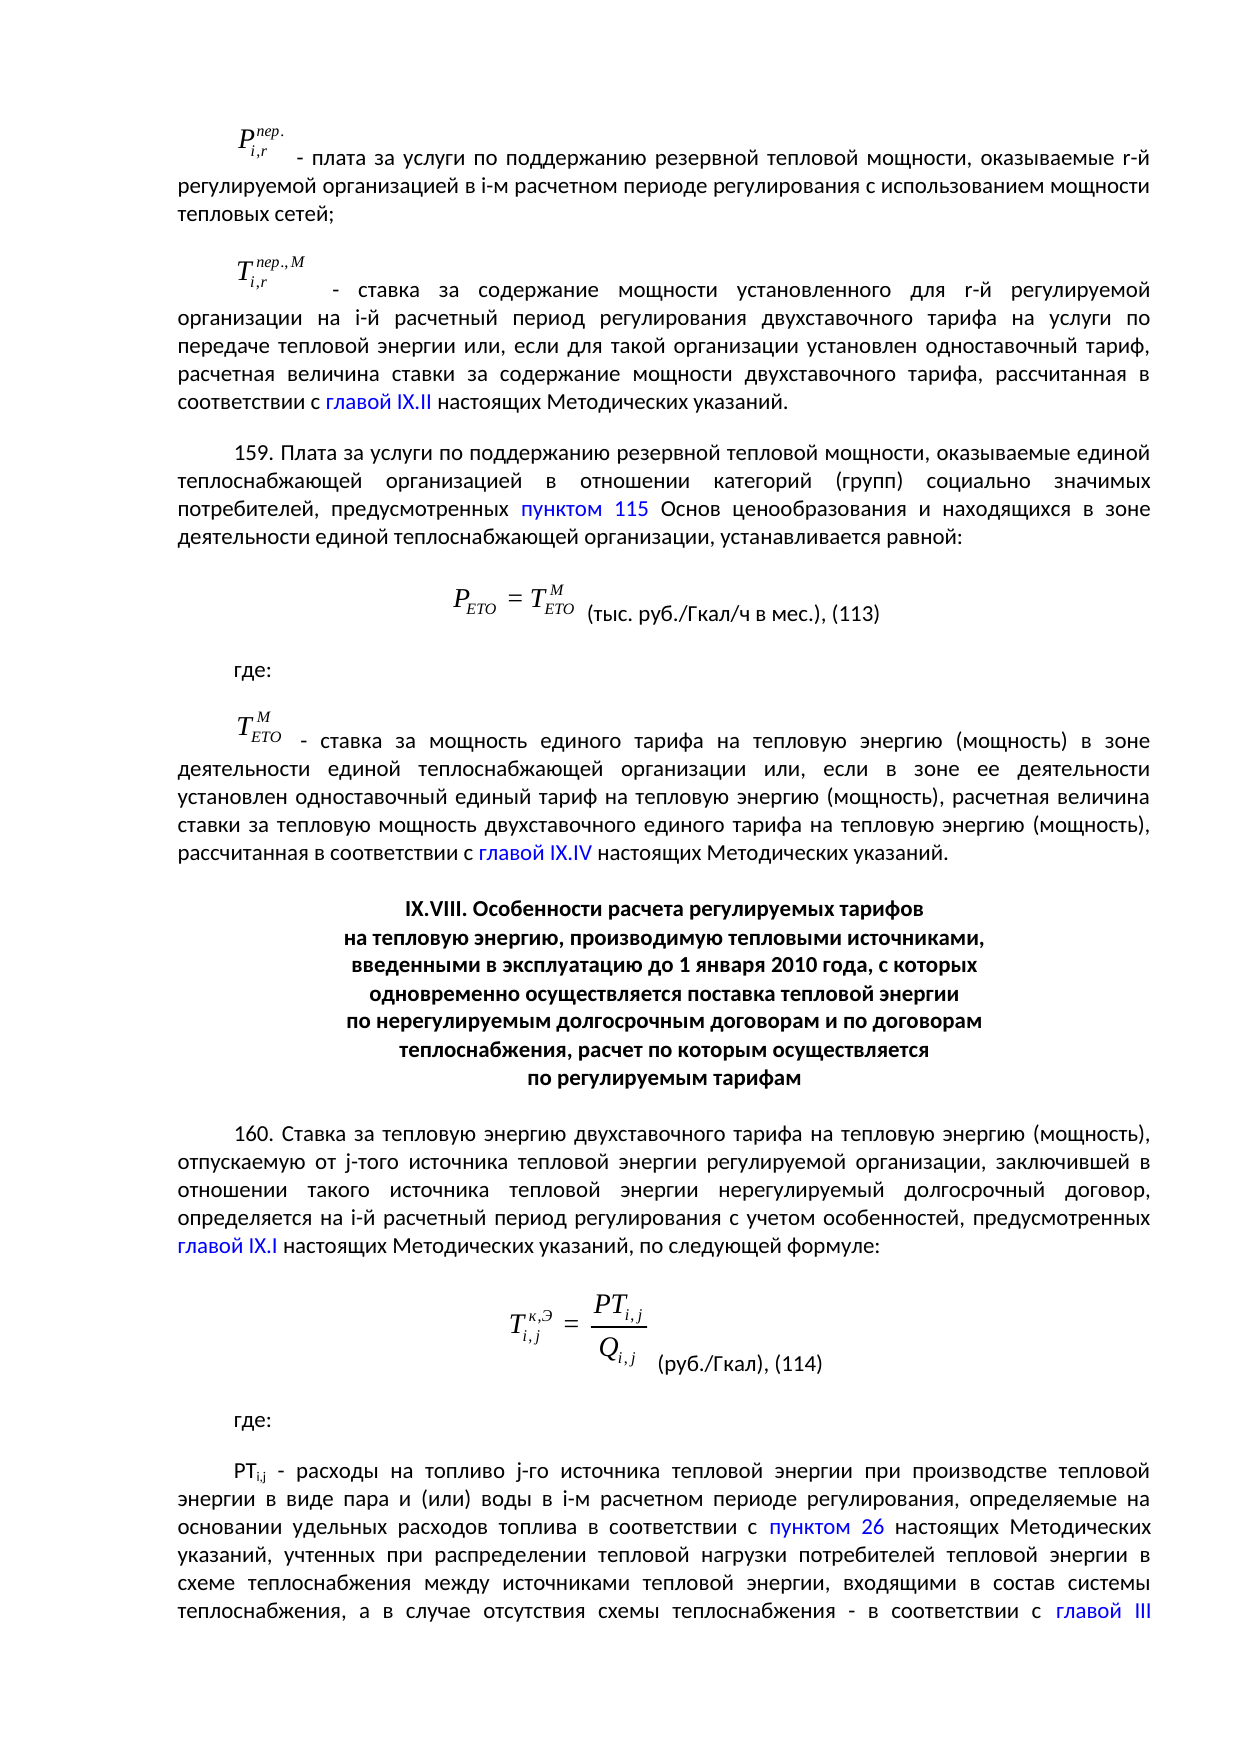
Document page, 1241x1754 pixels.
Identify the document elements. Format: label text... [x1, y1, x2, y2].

title введенными в эксплуатацию до 1 января 2010 года, с которых [177, 951, 1152, 979]
text - плата за услуги по поддержанию резервной тепловой мощности, оказываемые r-й регулируемой организацией в i-м расчетном периоде регулирования с использованием мощности тепловых сетей; [177, 118, 1152, 227]
title одновременно осуществляется поставка тепловой энергии [177, 979, 1152, 1007]
text где: [177, 1406, 1152, 1433]
title на тепловую энергию, производимую тепловыми источниками, [177, 923, 1152, 951]
title по регулируемым тарифам [177, 1063, 1152, 1091]
title теплоснабжения, расчет по которым осуществляется [177, 1035, 1152, 1063]
text - ставка за мощность единого тарифа на тепловую энергию (мощность) в зоне деятельности единой теплоснабжающей организации или, если в зоне ее деятельности установлен одноставочный единый тариф на тепловую энергию (мощность), расчетная величина ставки за тепловую мощность двухставочного единого тарифа на тепловую энергию (мощность), рассчитанная в соответствии с главой IX.IV настоящих Методических указаний. [177, 706, 1152, 867]
text (тыс. руб./Гкал/ч в мес.), (113) [177, 578, 1152, 627]
text где: [177, 655, 1152, 683]
text (руб./Гкал), (114) [177, 1287, 1152, 1377]
text 159. Плата за услуги по поддержанию резервной тепловой мощности, оказываемые единой теплоснабжающей организацией в отношении категорий (групп) социально значимых потребителей, предусмотренных пунктом 115 Основ ценообразования и находящихся в зоне деятельности единой теплоснабжающей организации, устанавливается равной: [177, 438, 1152, 550]
text - ставка за содержание мощности установленного для r-й регулируемой организации на i-й расчетный период регулирования двухставочного тарифа на услуги по передаче тепловой энергии или, если для такой организации установлен одноставочный тариф, расчетная величина ставки за содержание мощности двухставочного тарифа, рассчитанная в соответствии с главой IX.II настоящих Методических указаний. [177, 250, 1152, 415]
text 160. Ставка за тепловую энергию двухставочного тарифа на тепловую энергию (мощность), отпускаемую от j-того источника тепловой энергии регулируемой организации, заключившей в отношении такого источника тепловой энергии нерегулируемый долгосрочный договор, определяется на i-й расчетный период регулирования с учетом особенностей, предусмотренных главой IX.I настоящих Методических указаний, по следующей формуле: [177, 1119, 1152, 1259]
title IX.VIII. Особенности расчета регулируемых тарифов [177, 894, 1152, 923]
title по нерегулируемым долгосрочным договорам и по договорам [177, 1007, 1152, 1035]
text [177, 1456, 1152, 1624]
